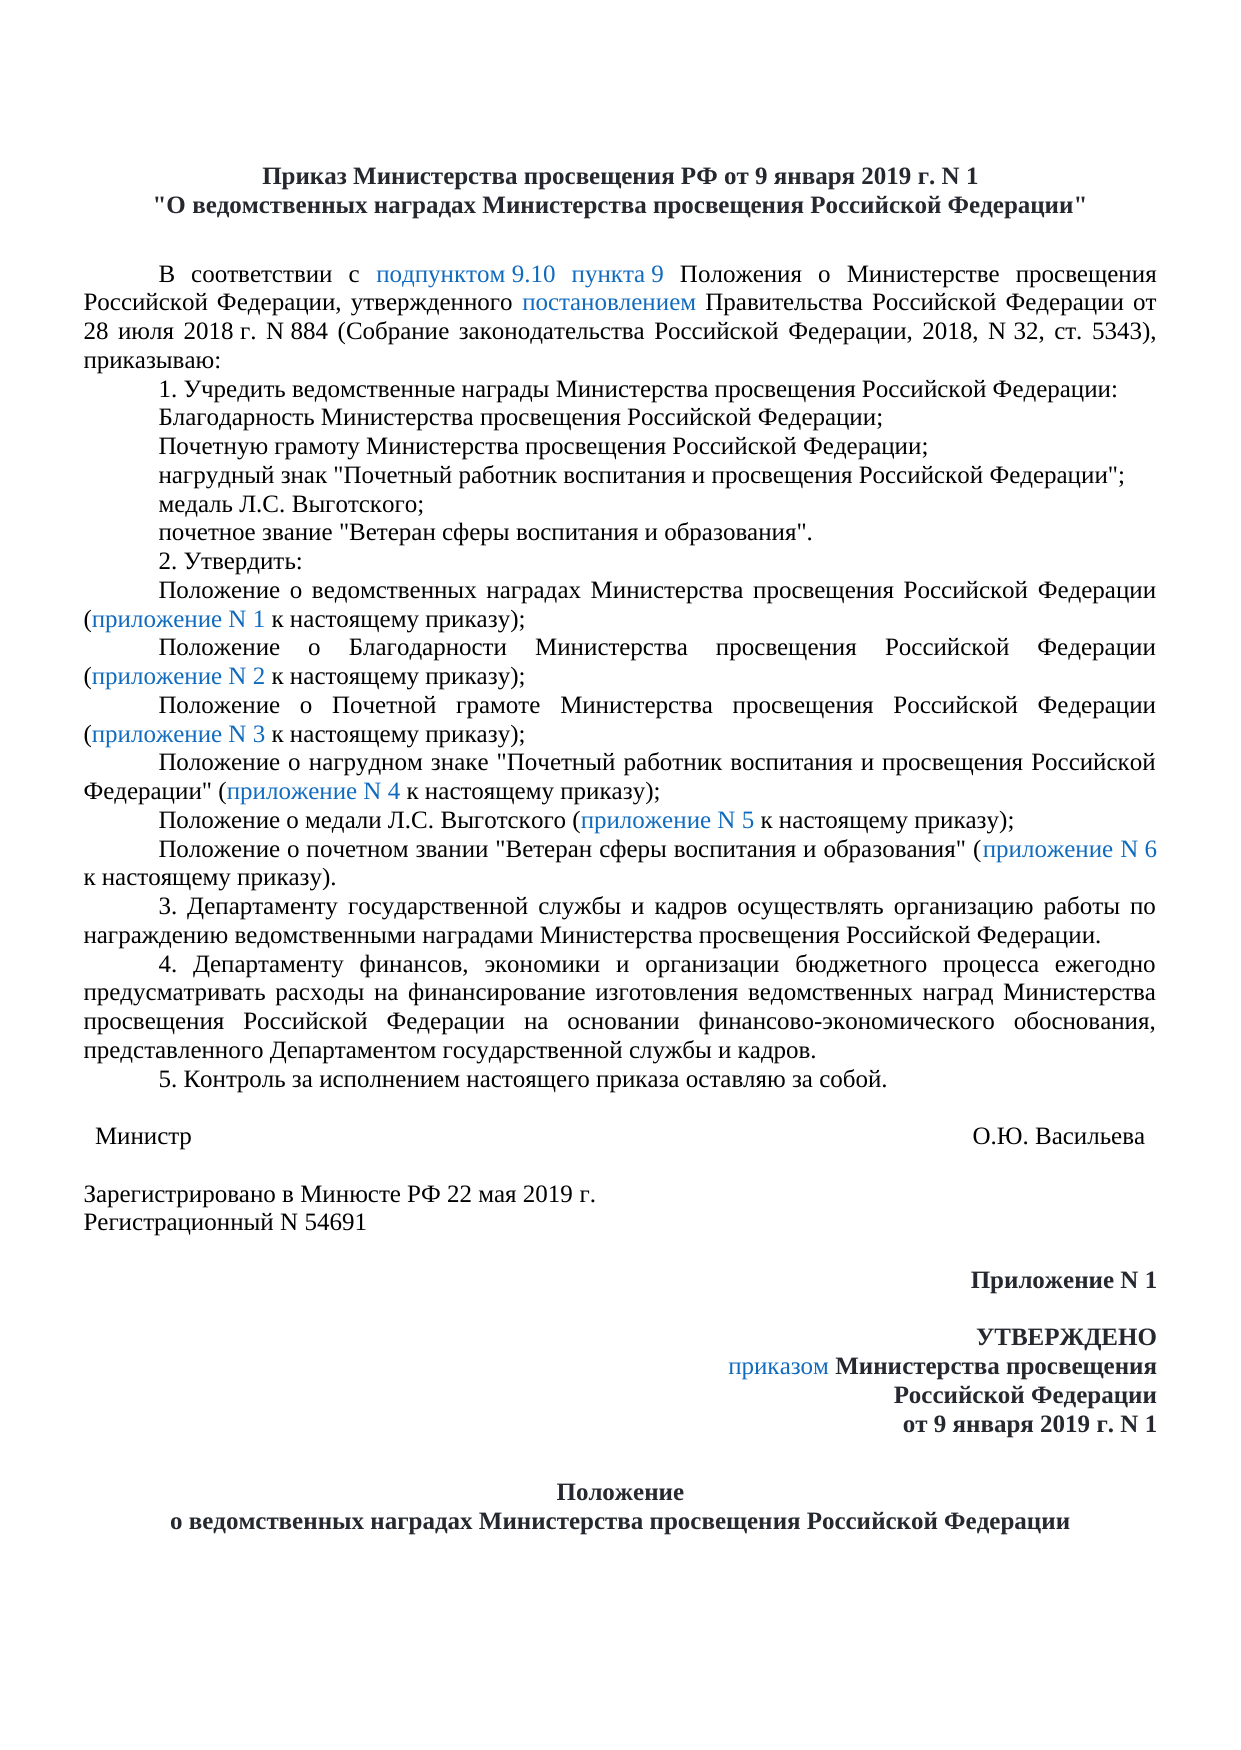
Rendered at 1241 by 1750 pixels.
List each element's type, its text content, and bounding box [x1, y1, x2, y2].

text Положение о Почетной грамоте Министерства просвещения Российской Федерации (приложение N 3 к настоящему приказу); [83, 690, 1157, 747]
text Почетную грамоту Министерства просвещения Российской Федерации; [83, 431, 1157, 460]
table_header Министр [84, 1121, 799, 1150]
text медаль Л.С. Выготского; [83, 489, 1157, 517]
text 2. Утвердить: [83, 546, 1157, 575]
text В соответствии с подпунктом 9.10 пункта 9 Положения о Министерстве просвещения Российской Федерации, утвержденного постановлением Правительства Российской Федерации от 28 июля 2018 г. N 884 (Собрание законодательства Российской Федерации, 2018, N 32, ст. 5343), приказываю: [83, 259, 1157, 374]
text Положение о Благодарности Министерства просвещения Российской Федерации (приложение N 2 к настоящему приказу); [83, 632, 1157, 690]
text 5. Контроль за исполнением настоящего приказа оставляю за собой. [83, 1064, 1157, 1092]
text 4. Департаменту финансов, экономики и организации бюджетного процесса ежегодно предусматривать расходы на финансирование изготовления ведомственных наград Министерства просвещения Российской Федерации на основании финансово-экономического обоснования, представленного Департаментом государственной службы и кадров. [83, 949, 1157, 1064]
text Зарегистрировано в Минюсте РФ 22 мая 2019 г. Регистрационный N 54691 [83, 1179, 1157, 1236]
subtitle Положение о ведомственных наградах Министерства просвещения Российской Федерации [83, 1477, 1157, 1535]
subtitle Приказ Министерства просвещения РФ от 9 января 2019 г. N 1 "О ведомственных наградах Министерства просвещения Российской Федерации" [83, 161, 1157, 219]
text Положение о ведомственных наградах Министерства просвещения Российской Федерации (приложение N 1 к настоящему приказу); [83, 575, 1157, 632]
text Положение о почетном звании "Ветеран сферы воспитания и образования" (приложение N 6 к настоящему приказу). [83, 834, 1157, 891]
text Приложение N 1 [83, 1265, 1157, 1294]
text нагрудный знак "Почетный работник воспитания и просвещения Российской Федерации"; [83, 460, 1157, 489]
text УТВЕРЖДЕНО приказом Министерства просвещения Российской Федерации от 9 января 2019 г. N 1 [83, 1322, 1157, 1437]
text Положение о медали Л.С. Выготского (приложение N 5 к настоящему приказу); [83, 805, 1157, 834]
text 3. Департаменту государственной службы и кадров осуществлять организацию работы по награждению ведомственными наградами Министерства просвещения Российской Федерации. [83, 891, 1157, 949]
text Благодарность Министерства просвещения Российской Федерации; [83, 402, 1157, 431]
text Положение о нагрудном знаке "Почетный работник воспитания и просвещения Российской Федерации" (приложение N 4 к настоящему приказу); [83, 747, 1157, 805]
text 1. Учредить ведомственные награды Министерства просвещения Российской Федерации: [83, 374, 1157, 402]
table_header О.Ю. Васильева [799, 1121, 1156, 1150]
text почетное звание "Ветеран сферы воспитания и образования". [83, 517, 1157, 546]
